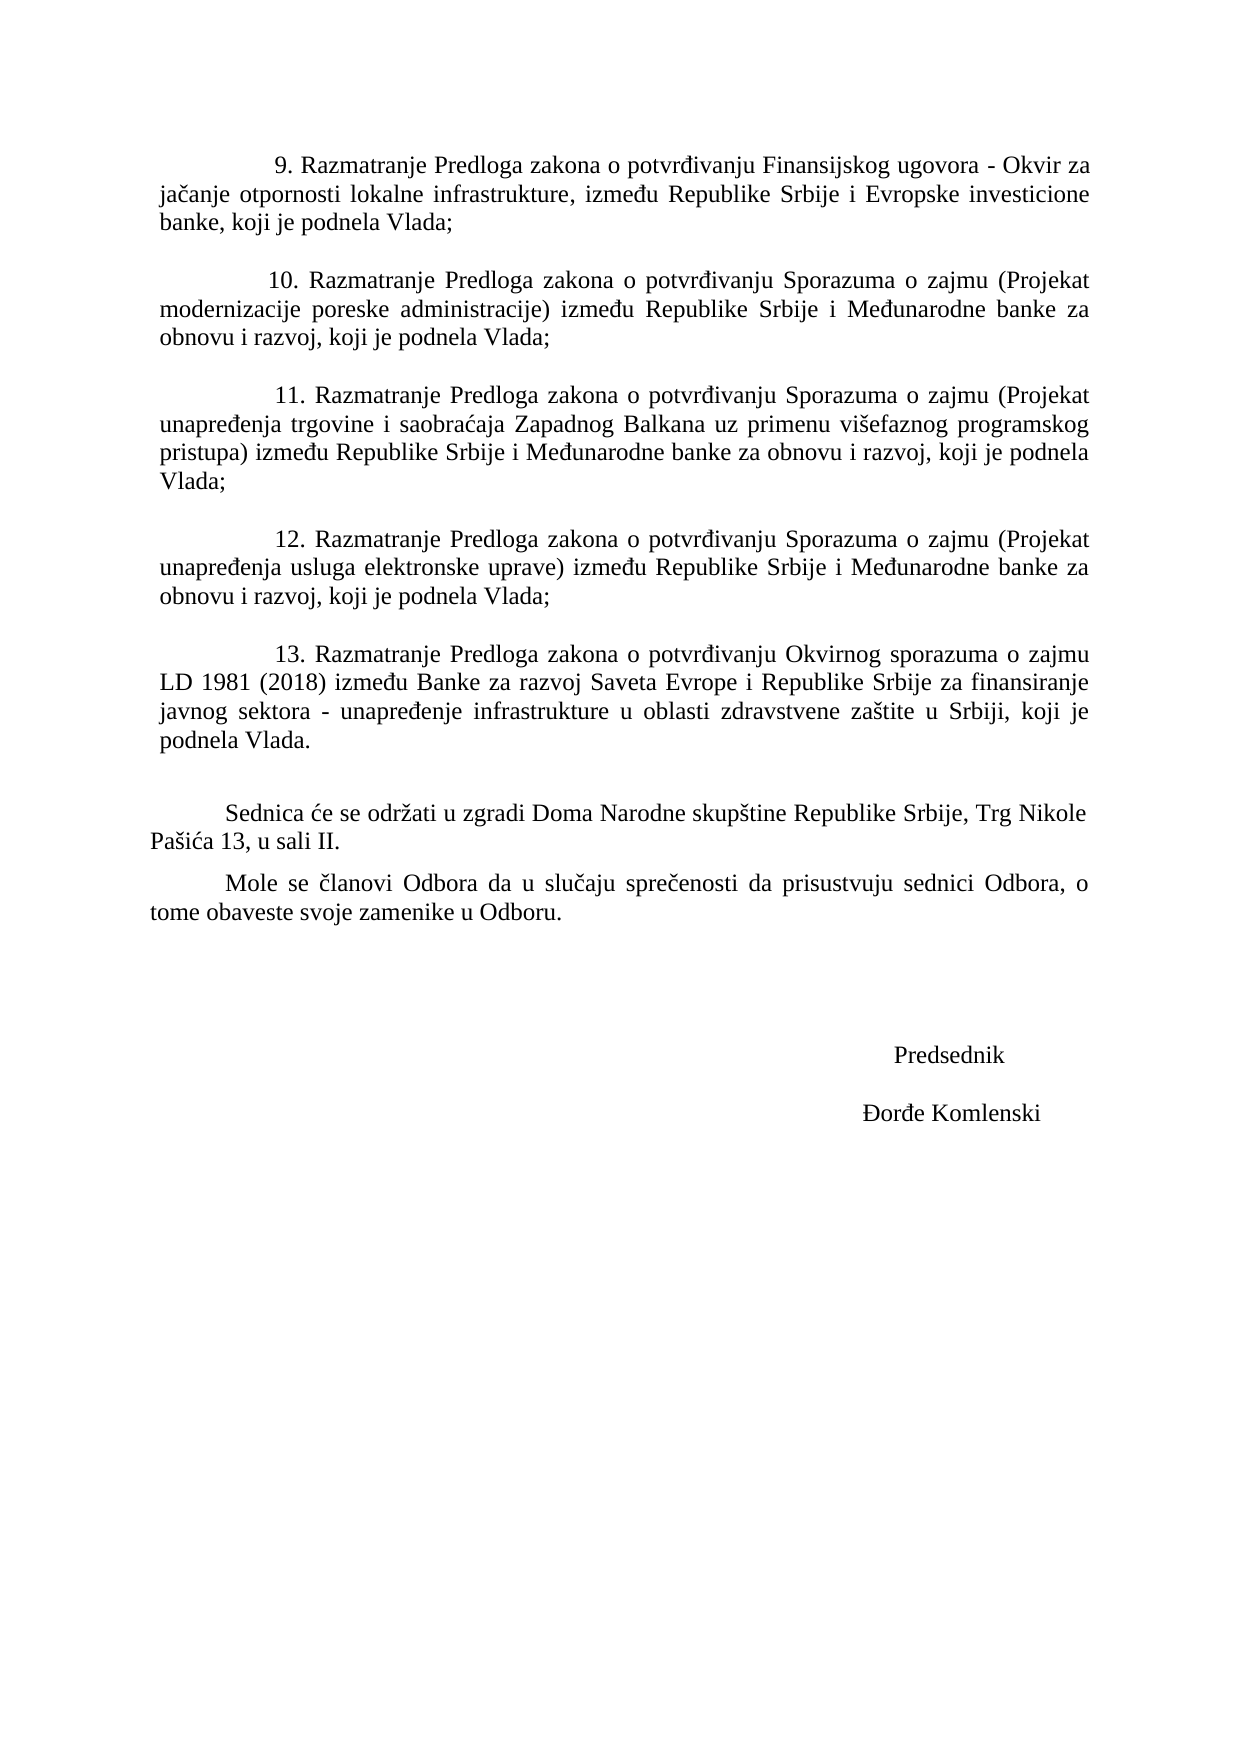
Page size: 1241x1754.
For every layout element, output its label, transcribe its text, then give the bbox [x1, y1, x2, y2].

text 10. Razmatranje Predloga zakona o potvrđivanju Sporazuma o zajmu (Projekat modernizacije poreske administracije) između Republike Srbije i Međunarodne banke za obnovu i razvoj, koji je podnela Vlada; [159, 265, 1090, 351]
text Mole se članovi Odbora da u slučaju sprečenosti da prisustvuju sednici Odbora, o tome obaveste svoje zamenike u Odboru. [150, 868, 1090, 925]
text Đorđe Komlenski [150, 1098, 1090, 1127]
text Sednica će se održati u zgradi Doma Narodne skupštine Republike Srbije, Trg Nikole Pašića 13, u sali II. [150, 799, 1088, 855]
text 9. Razmatranje Predloga zakona o potvrđivanju Finansijskog ugovora - Okvir za jačanje otpornosti lokalne infrastrukture, između Republike Srbije i Evropske investicione banke, koji je podnela Vlada; [159, 150, 1090, 236]
text 11. Razmatranje Predloga zakona o potvrđivanju Sporazuma o zajmu (Projekat unapređenja trgovine i saobraćaja Zapadnog Balkana uz primenu višefaznog programskog pristupa) između Republike Srbije i Međunarodne banke za obnovu i razvoj, koji je podnela Vlada; [159, 380, 1090, 495]
text 12. Razmatranje Predloga zakona o potvrđivanju Sporazuma o zajmu (Projekat unapređenja usluga elektronske uprave) između Republike Srbije i Međunarodne banke za obnovu i razvoj, koji je podnela Vlada; [159, 524, 1090, 610]
text 13. Razmatranje Predloga zakona o potvrđivanju Okvirnog sporazuma o zajmu LD 1981 (2018) između Banke za razvoj Saveta Evrope i Republike Srbije za finansiranje javnog sektora - unapređenje infrastrukture u oblasti zdravstvene zaštite u Srbiji, koji je podnela Vlada. [159, 639, 1090, 754]
text Predsednik [150, 1040, 1090, 1069]
